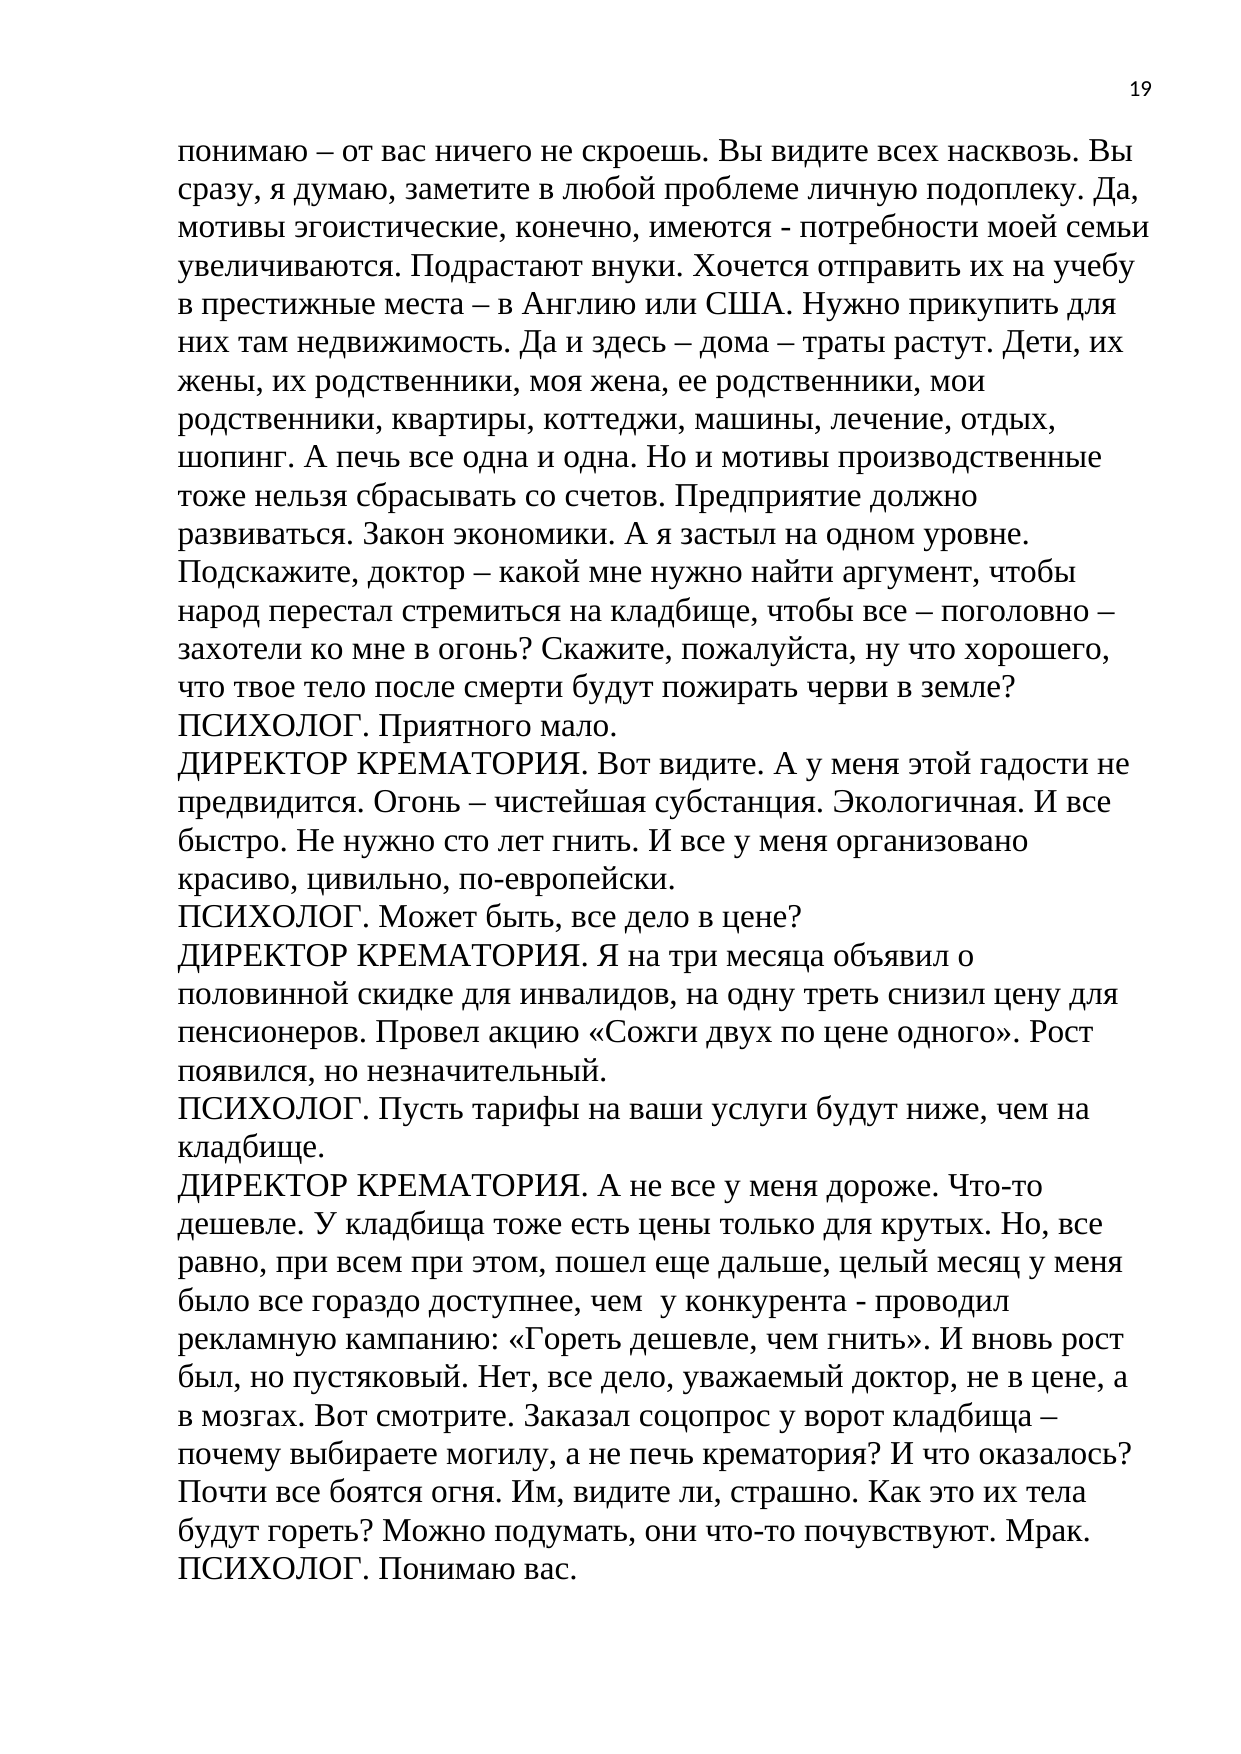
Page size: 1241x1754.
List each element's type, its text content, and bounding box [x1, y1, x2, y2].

text ПСИХОЛОГ. Приятного мало. [177, 705, 1152, 743]
text ПСИХОЛОГ. Пусть тарифы на ваши услуги будут ниже, чем на кладбище. [177, 1088, 1152, 1165]
text ДИРЕКТОР КРЕМАТОРИЯ. А не все у меня дороже. Что-то дешевле. У кладбища тоже есть цены только для крутых. Но, все равно, при всем при этом, пошел еще дальше, целый месяц у меня было все гораздо доступнее, чем у конкурента - проводил рекламную кампанию: «Гореть дешевле, чем гнить». И вновь рост был, но пустяковый. Нет, все дело, уважаемый доктор, не в цене, а в мозгах. Вот смотрите. Заказал соцопрос у ворот кладбища – почему выбираете могилу, а не печь крематория? И что оказалось? Почти все боятся огня. Им, видите ли, страшно. Как это их тела будут гореть? Можно подумать, они что-то почувствуют. Мрак. [177, 1165, 1152, 1548]
text ПСИХОЛОГ. Может быть, все дело в цене? [177, 896, 1152, 935]
text ПСИХОЛОГ. Понимаю вас. [177, 1548, 1152, 1586]
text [177, 130, 1152, 705]
text ДИРЕКТОР КРЕМАТОРИЯ. Я на три месяца объявил о половинной скидке для инвалидов, на одну треть снизил цену для пенсионеров. Провел акцию «Сожги двух по цене одного». Рост появился, но незначительный. [177, 935, 1152, 1088]
text ДИРЕКТОР КРЕМАТОРИЯ. Вот видите. А у меня этой гадости не предвидится. Огонь – чистейшая субстанция. Экологичная. И все быстро. Не нужно сто лет гнить. И все у меня организовано красиво, цивильно, по-европейски. [177, 743, 1152, 896]
